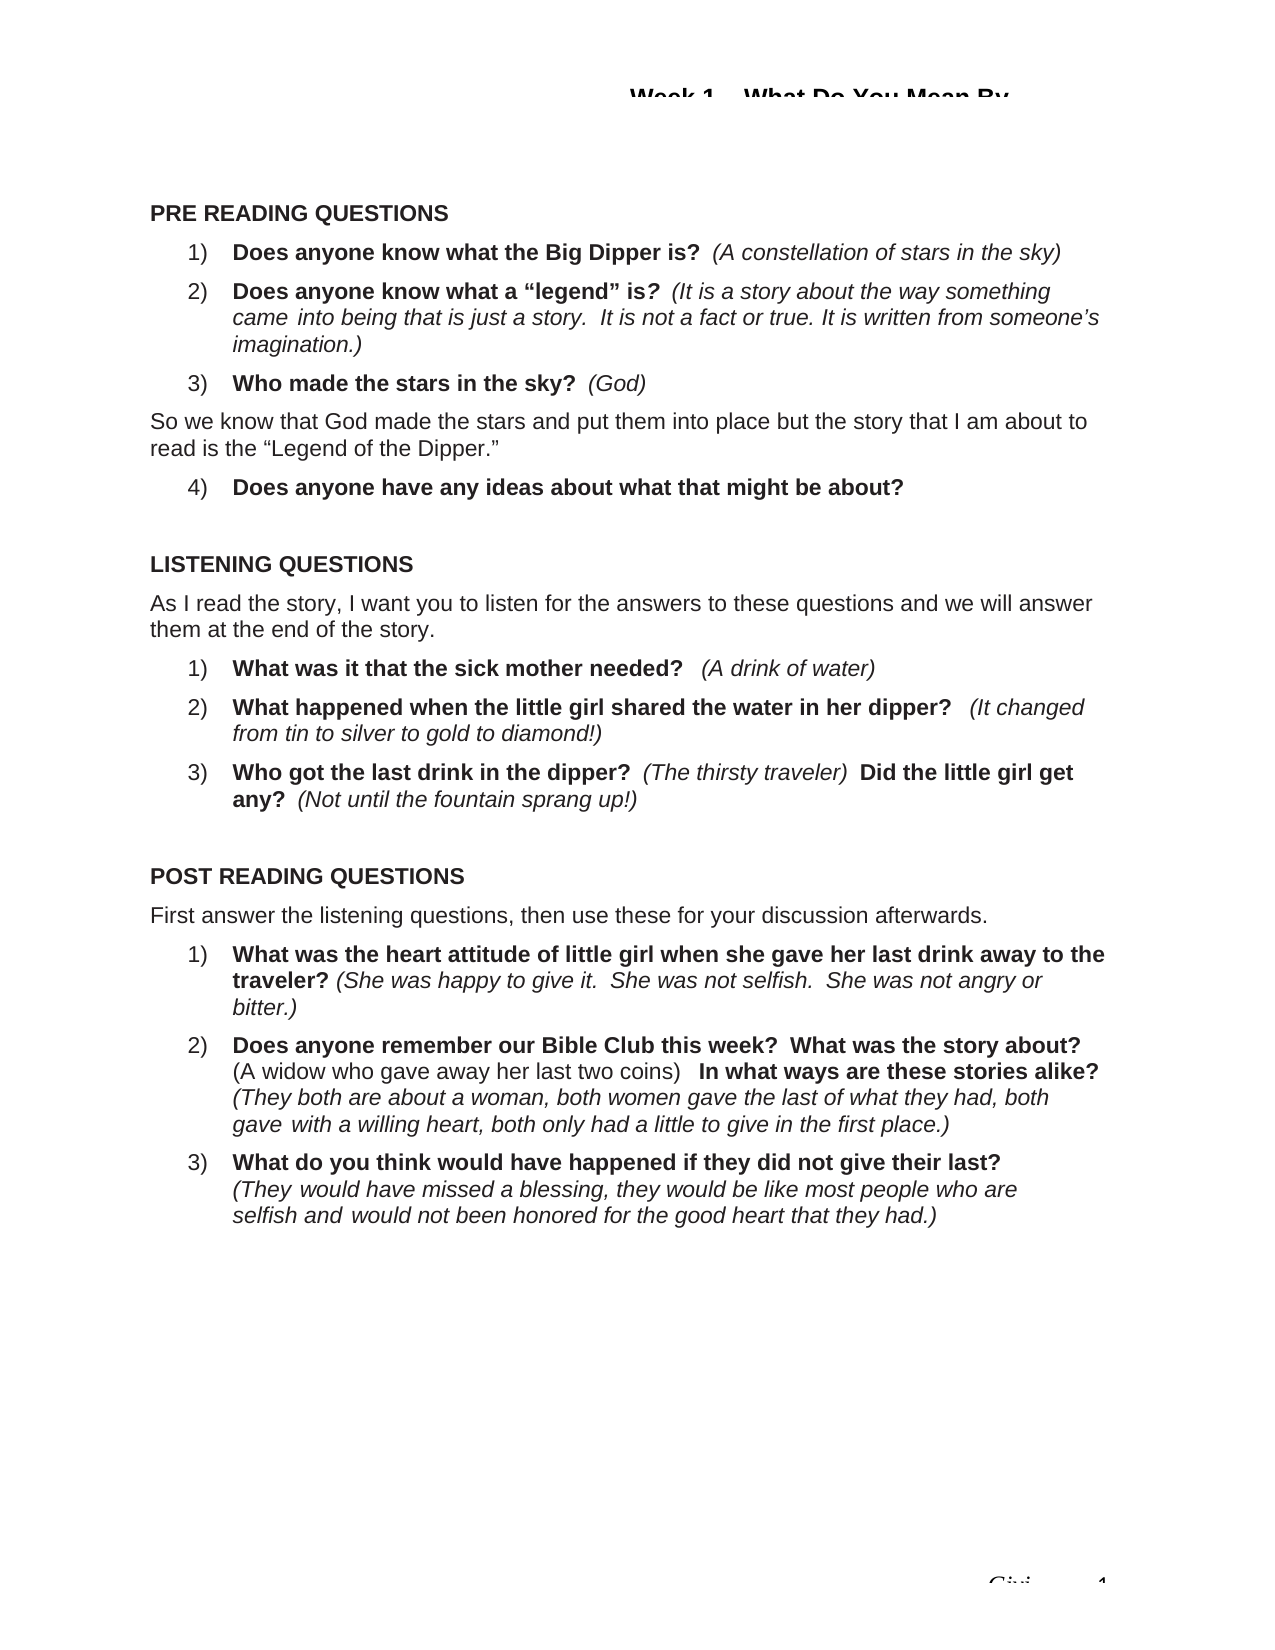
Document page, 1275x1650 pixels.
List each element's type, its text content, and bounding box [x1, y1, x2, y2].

list What was it that the sick mother needed? (A drink of water) [187, 655, 1137, 681]
list Who got the last drink in the dipper? (The thirsty traveler) Did the little girl get any? (Not until the fountain sprang up!) [187, 759, 1076, 812]
text So we know that God made the stars and put them into place but the story that I am about to read is the “Legend of the Dipper.” [150, 408, 1112, 461]
text LISTENING QUESTIONS [150, 551, 1137, 577]
text First answer the listening questions, then use these for your discussion afterwards. [150, 902, 1137, 928]
subtitle Who made the stars in the sky? (God) [187, 369, 1137, 396]
text As I read the story, I want you to listen for the answers to these questions and we will answer them at the end of the story. [150, 590, 1117, 643]
list Does anyone remember our Bible Club this week? What was the story about? (A widow who gave away her last two coins) In what ways are these stories alike? (They both are about a woman, both women gave the last of what they had, both gave with a willing heart, both only had a little to give in the first place.) [187, 1032, 1103, 1137]
subtitle POST READING QUESTIONS [150, 863, 1137, 889]
subtitle Does anyone have any ideas about what that might be about? [187, 473, 1137, 500]
list Does anyone know what a “legend” is? (It is a story about the way something came into being that is just a story. It is not a fact or true. It is written from someone’s imagination.) [187, 278, 1108, 357]
list What was the heart attitude of little girl when she gave her last drink away to the traveler? (She was happy to give it. She was not selfish. She was not angry or bitter.) [187, 941, 1113, 1020]
list What happened when the little girl shared the water in her dipper? (It changed from tin to silver to gold to diamond!) [187, 694, 1086, 747]
subtitle PRE READING QUESTIONS [150, 200, 1137, 227]
list What do you think would have happened if they did not give their last? (They would have missed a blessing, they would be like most people who are selfish and would not been honored for the good heart that they had.) [187, 1149, 1076, 1228]
list Does anyone know what the Big Dipper is? (A constellation of stars in the sky) [187, 239, 1137, 266]
